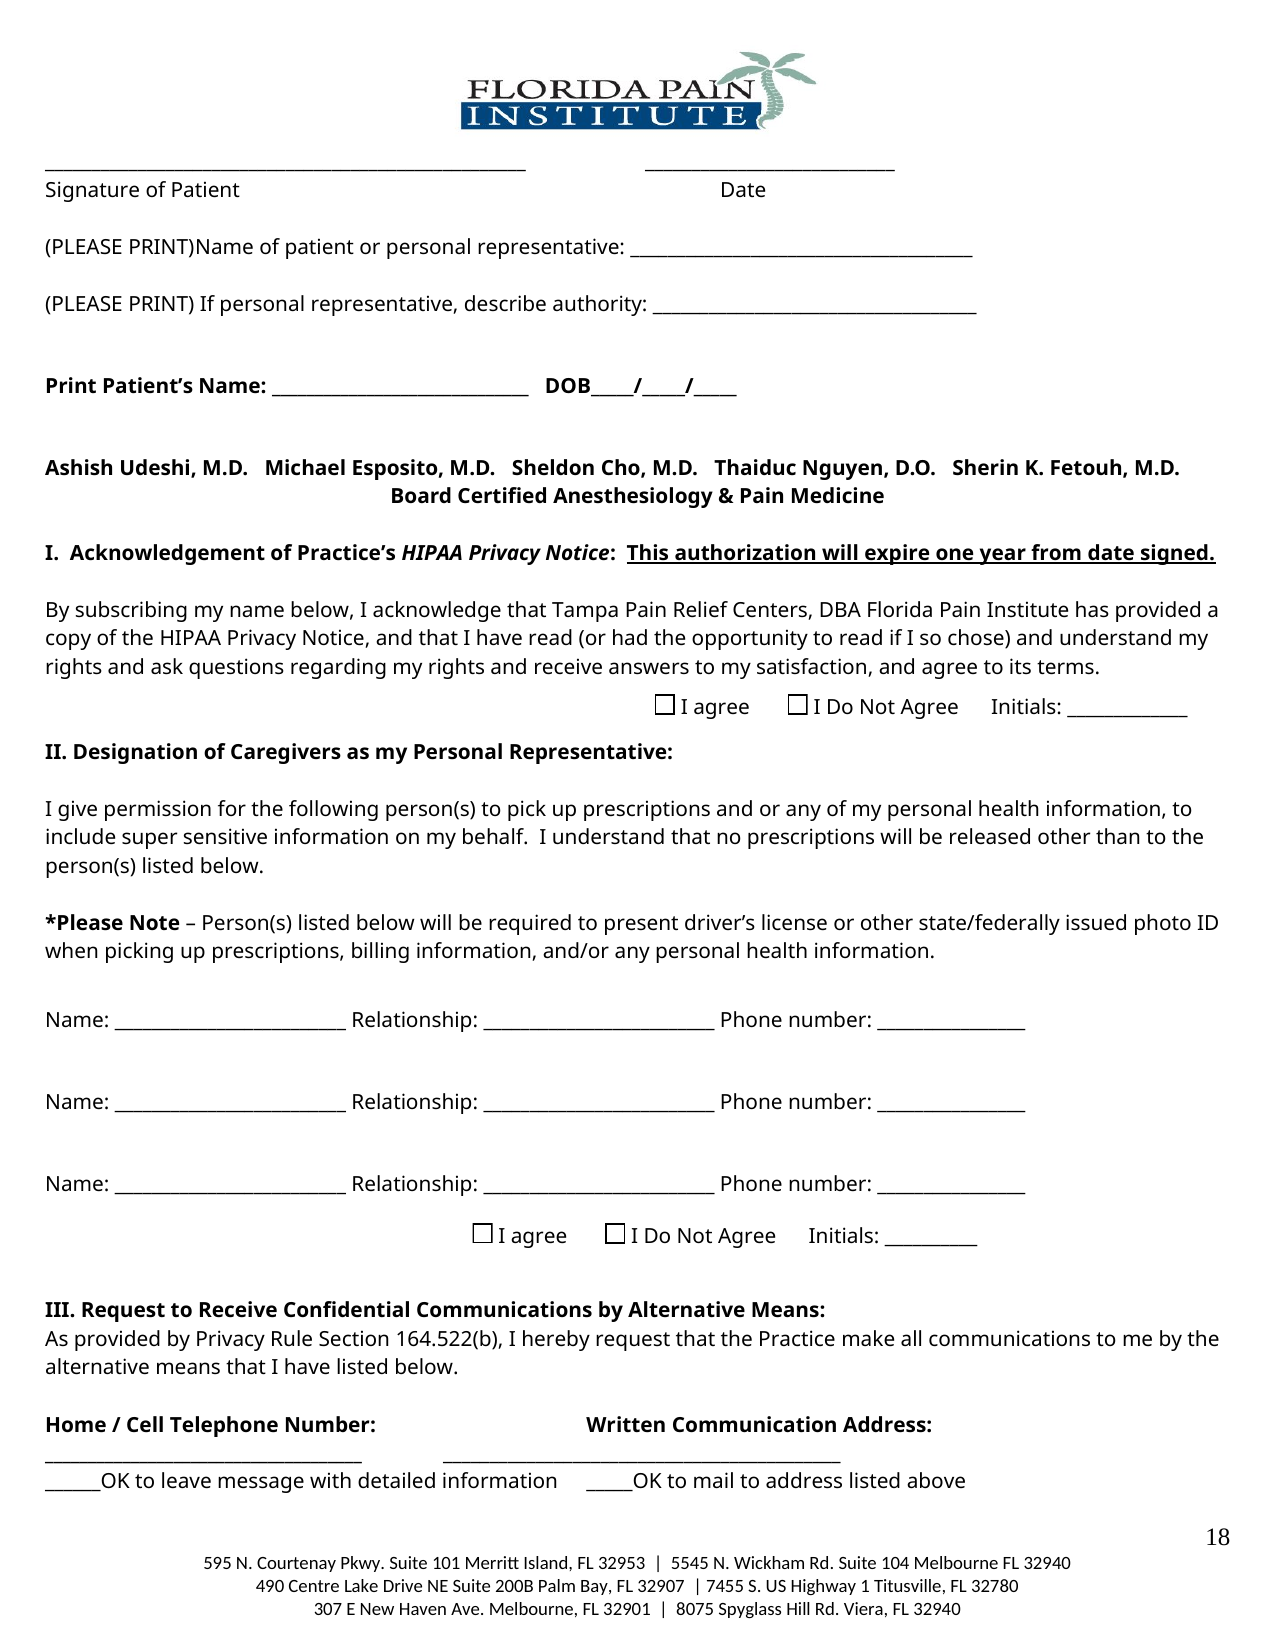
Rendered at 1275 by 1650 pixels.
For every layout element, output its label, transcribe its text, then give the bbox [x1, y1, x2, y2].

text Name: _________________________ Relationship: _________________________ Phone number: ________________ [45, 1006, 1230, 1034]
text _____________________________________ ___________________________________________ [45, 1438, 1230, 1467]
text ____________________________________________________ ___________________________ [45, 147, 1230, 175]
text I. Acknowledgement of Practice’s HIPAA Privacy Notice: This authorization will expire one year from date signed. [45, 538, 1230, 567]
text As provided by Privacy Rule Section 164.522(b), I hereby request that the Practice make all communications to me by the alternative means that I have listed below. [45, 1324, 1230, 1381]
text By subscribing my name below, I acknowledge that Tampa Pain Relief Centers, DBA Florida Pain Institute has provided a copy of the HIPAA Privacy Notice, and that I have read (or had the opportunity to read if I so chose) and understand my rights and ask questions regarding my rights and receive answers to my satisfaction, and agree to its terms. [45, 595, 1230, 680]
text (PLEASE PRINT) Name of patient or personal representative: _____________________________________ [45, 232, 1230, 260]
text Home / Cell Telephone Number: Written Communication Address: [45, 1410, 1230, 1438]
text Ashish Udeshi, M.D. Michael Esposito, M.D. Sheldon Cho, M.D. Thaiduc Nguyen, D.O. Sherin K. Fetouh, M.D. [45, 453, 1230, 481]
text (PLEASE PRINT) If personal representative, describe authority: ___________________________________ [45, 289, 1230, 317]
text Name: _________________________ Relationship: _________________________ Phone number: ________________ [45, 1087, 1230, 1116]
text *Please Note – Person(s) listed below will be required to present driver’s license or other state/federally issued photo ID when picking up prescriptions, billing information, and/or any personal health information. [45, 908, 1230, 965]
text II. Designation of Caregivers as my Personal Representative: [45, 737, 1230, 766]
text Board Certified Anesthesiology & Pain Medicine [45, 481, 1230, 510]
text Name: _________________________ Relationship: _________________________ Phone number: ________________ [45, 1169, 1230, 1198]
picture [426, 45, 849, 147]
text Print Patient’s Name: ______________________________ DOB_____/_____/_____ [45, 371, 1230, 399]
text Signature of Patient Date [45, 175, 1230, 203]
text I give permission for the following person(s) to pick up prescriptions and or any of my personal health information, to include super sensitive information on my behalf. I understand that no prescriptions will be released other than to the person(s) listed below. [45, 794, 1230, 879]
text III. Request to Receive Confidential Communications by Alternative Means: [45, 1296, 1230, 1324]
text ______OK to leave message with detailed information _____OK to mail to address listed above [45, 1467, 1230, 1495]
